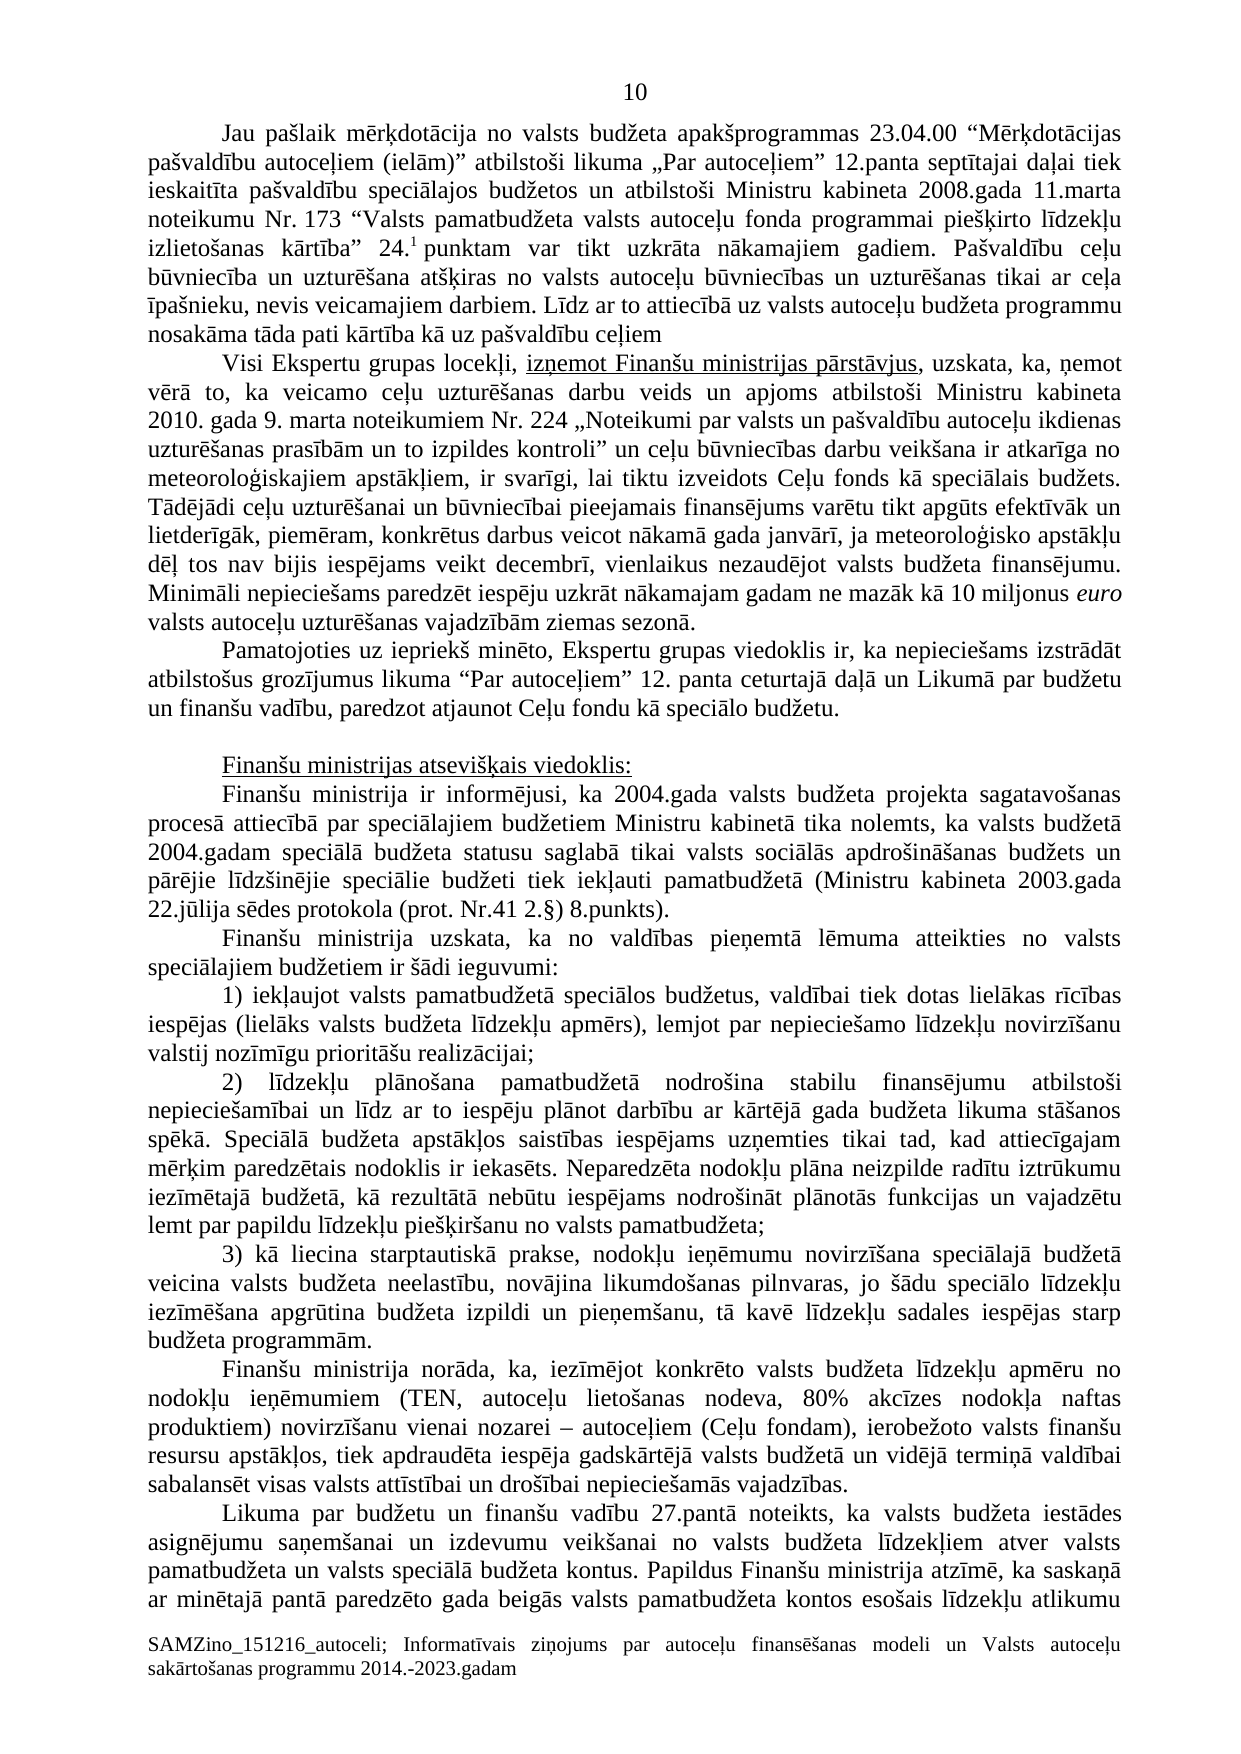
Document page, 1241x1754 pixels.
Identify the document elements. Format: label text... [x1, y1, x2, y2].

text Finanšu ministrija ir informējusi, ka 2004.gada valsts budžeta projekta sagatavošanas procesā attiecībā par speciālajiem budžetiem Ministru kabinetā tika nolemts, ka valsts budžetā 2004.gadam speciālā budžeta statusu saglabā tikai valsts sociālās apdrošināšanas budžets un pārējie līdzšinējie speciālie budžeti tiek iekļauti pamatbudžetā (Ministru kabineta 2003.gada 22.jūlija sēdes protokola (prot. Nr.41 2.§) 8.punkts). [148, 779, 1122, 923]
text Jau pašlaik mērķdotācija no valsts budžeta apakšprogrammas 23.04.00 “Mērķdotācijas pašvaldību autoceļiem (ielām)” atbilstoši likuma „Par autoceļiem” 12.panta septītajai daļai tiek ieskaitīta pašvaldību speciālajos budžetos un atbilstoši Ministru kabineta 2008.gada 11.marta noteikumu Nr. 173 “Valsts pamatbudžeta valsts autoceļu fonda programmai piešķirto līdzekļu izlietošanas kārtība” 24.1 punktam var tikt uzkrāta nākamajiem gadiem. Pašvaldību ceļu būvniecība un uzturēšana atšķiras no valsts autoceļu būvniecības un uzturēšanas tikai ar ceļa īpašnieku, nevis veicamajiem darbiem. Līdz ar to attiecībā uz valsts autoceļu budžeta programmu nosakāma tāda pati kārtība kā uz pašvaldību ceļiem [148, 118, 1122, 348]
text 3) kā liecina starptautiskā prakse, nodokļu ieņēmumu novirzīšana speciālajā budžetā veicina valsts budžeta neelastību, novājina likumdošanas pilnvaras, jo šādu speciālo līdzekļu iezīmēšana apgrūtina budžeta izpildi un pieņemšanu, tā kavē līdzekļu sadales iespējas starp budžeta programmām. [148, 1239, 1122, 1354]
text Finanšu ministrija norāda, ka, iezīmējot konkrēto valsts budžeta līdzekļu apmēru no nodokļu ieņēmumiem (TEN, autoceļu lietošanas nodeva, 80% akcīzes nodokļa naftas produktiem) novirzīšanu vienai nozarei – autoceļiem (Ceļu fondam), ierobežoto valsts finanšu resursu apstākļos, tiek apdraudēta iespēja gadskārtējā valsts budžetā un vidējā termiņā valdībai sabalansēt visas valsts attīstībai un drošībai nepieciešamās vajadzības. [148, 1354, 1122, 1498]
text 2) līdzekļu plānošana pamatbudžetā nodrošina stabilu finansējumu atbilstoši nepieciešamībai un līdz ar to iespēju plānot darbību ar kārtējā gada budžeta likuma stāšanos spēkā. Speciālā budžeta apstākļos saistības iespējams uzņemties tikai tad, kad attiecīgajam mērķim paredzētais nodoklis ir iekasēts. Neparedzēta nodokļu plāna neizpilde radītu iztrūkumu iezīmētajā budžetā, kā rezultātā nebūtu iespējams nodrošināt plānotās funkcijas un vajadzētu lemt par papildu līdzekļu piešķiršanu no valsts pamatbudžeta; [148, 1067, 1122, 1239]
text Pamatojoties uz iepriekš minēto, Ekspertu grupas viedoklis ir, ka nepieciešams izstrādāt atbilstošus grozījumus likuma “Par autoceļiem” 12. panta ceturtajā daļā un Likumā par budžetu un finanšu vadību, paredzot atjaunot Ceļu fondu kā speciālo budžetu. [148, 636, 1122, 722]
text 1) iekļaujot valsts pamatbudžetā speciālos budžetus, valdībai tiek dotas lielākas rīcības iespējas (lielāks valsts budžeta līdzekļu apmērs), lemjot par nepieciešamo līdzekļu novirzīšanu valstij nozīmīgu prioritāšu realizācijai; [148, 981, 1122, 1067]
text Finanšu ministrija uzskata, ka no valdības pieņemtā lēmuma atteikties no valsts speciālajiem budžetiem ir šādi ieguvumi: [148, 923, 1122, 981]
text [148, 1498, 1122, 1613]
text Finanšu ministrijas atsevišķais viedoklis: [148, 751, 1122, 779]
text Visi Ekspertu grupas locekļi, izņemot Finanšu ministrijas pārstāvjus, uzskata, ka, ņemot vērā to, ka veicamo ceļu uzturēšanas darbu veids un apjoms atbilstoši Ministru kabineta 2010. gada 9. marta noteikumiem Nr. 224 „Noteikumi par valsts un pašvaldību autoceļu ikdienas uzturēšanas prasībām un to izpildes kontroli” un ceļu būvniecības darbu veikšana ir atkarīga no meteoroloģiskajiem apstākļiem, ir svarīgi, lai tiktu izveidots Ceļu fonds kā speciālais budžets. Tādējādi ceļu uzturēšanai un būvniecībai pieejamais finansējums varētu tikt apgūts efektīvāk un lietderīgāk, piemēram, konkrētus darbus veicot nākamā gada janvārī, ja meteoroloģisko apstākļu dēļ tos nav bijis iespējams veikt decembrī, vienlaikus nezaudējot valsts budžeta finansējumu. Minimāli nepieciešams paredzēt iespēju uzkrāt nākamajam gadam ne mazāk kā 10 miljonus euro valsts autoceļu uzturēšanas vajadzībām ziemas sezonā. [148, 348, 1122, 636]
